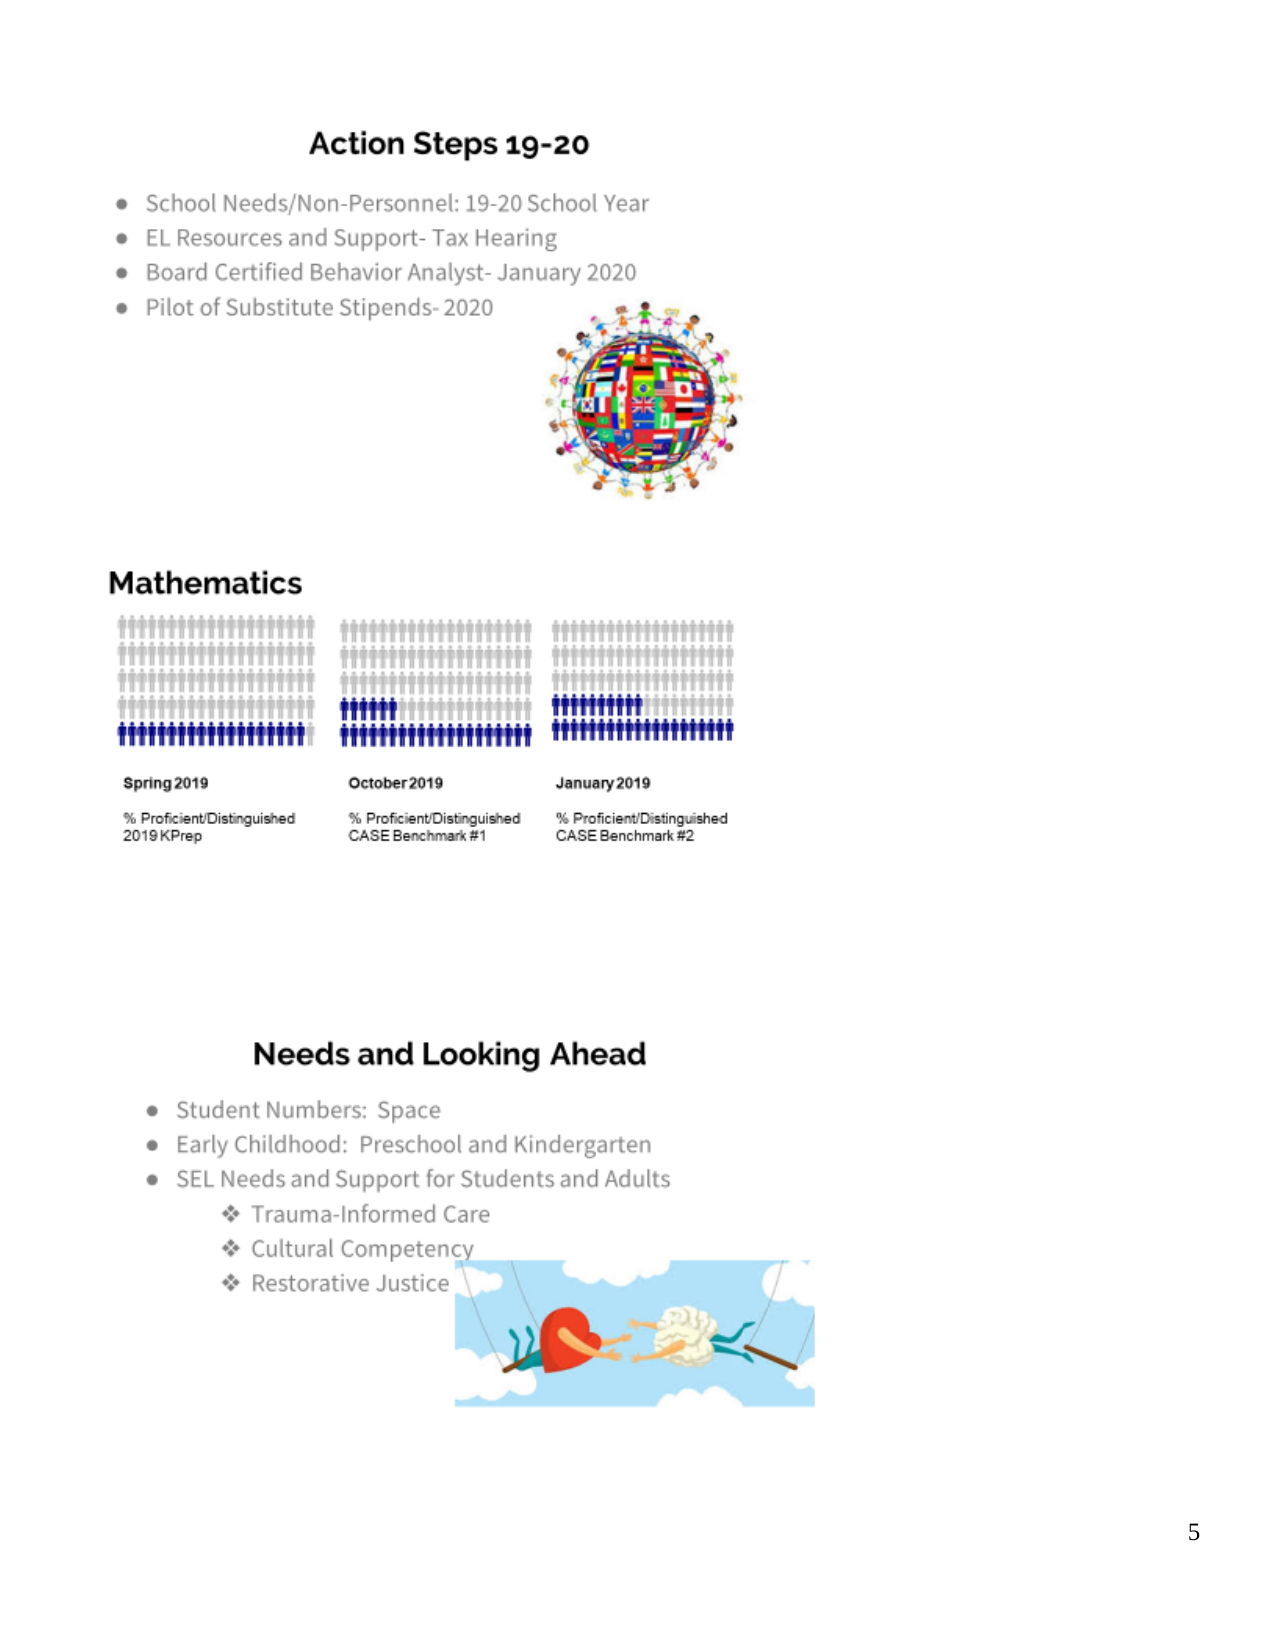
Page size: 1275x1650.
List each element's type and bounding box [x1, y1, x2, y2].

picture [75, 99, 826, 943]
picture [75, 991, 826, 1414]
table_cell [75, 75, 1200, 1509]
